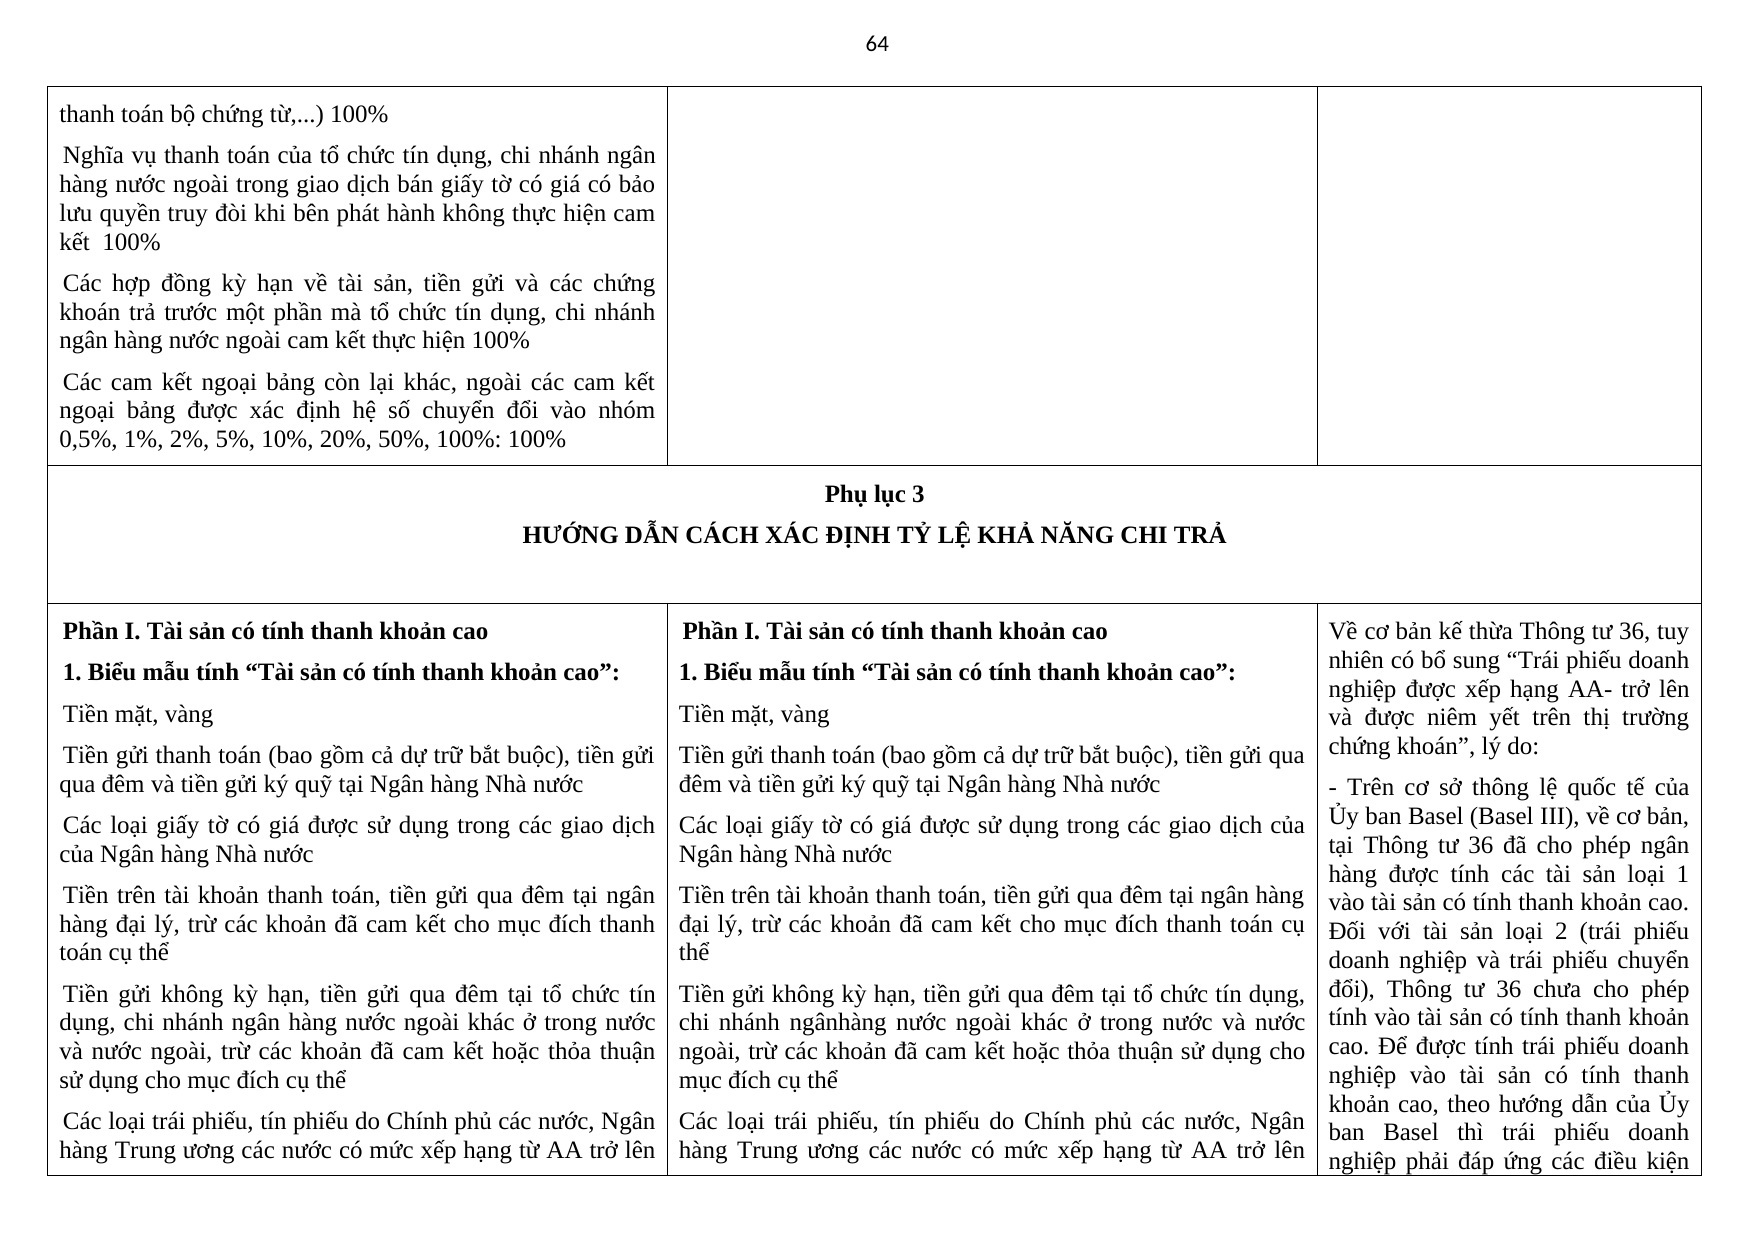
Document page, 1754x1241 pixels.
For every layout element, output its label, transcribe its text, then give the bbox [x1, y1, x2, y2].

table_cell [1318, 604, 1701, 1175]
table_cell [1318, 87, 1701, 465]
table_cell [48, 87, 667, 465]
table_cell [668, 87, 1317, 465]
table_cell Phụ lục 3 HƯỚNG DẪN CÁCH XÁC ĐỊNH TỶ LỆ KHẢ NĂNG CHI TRẢ [48, 466, 1701, 603]
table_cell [48, 604, 667, 1175]
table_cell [668, 604, 1317, 1175]
